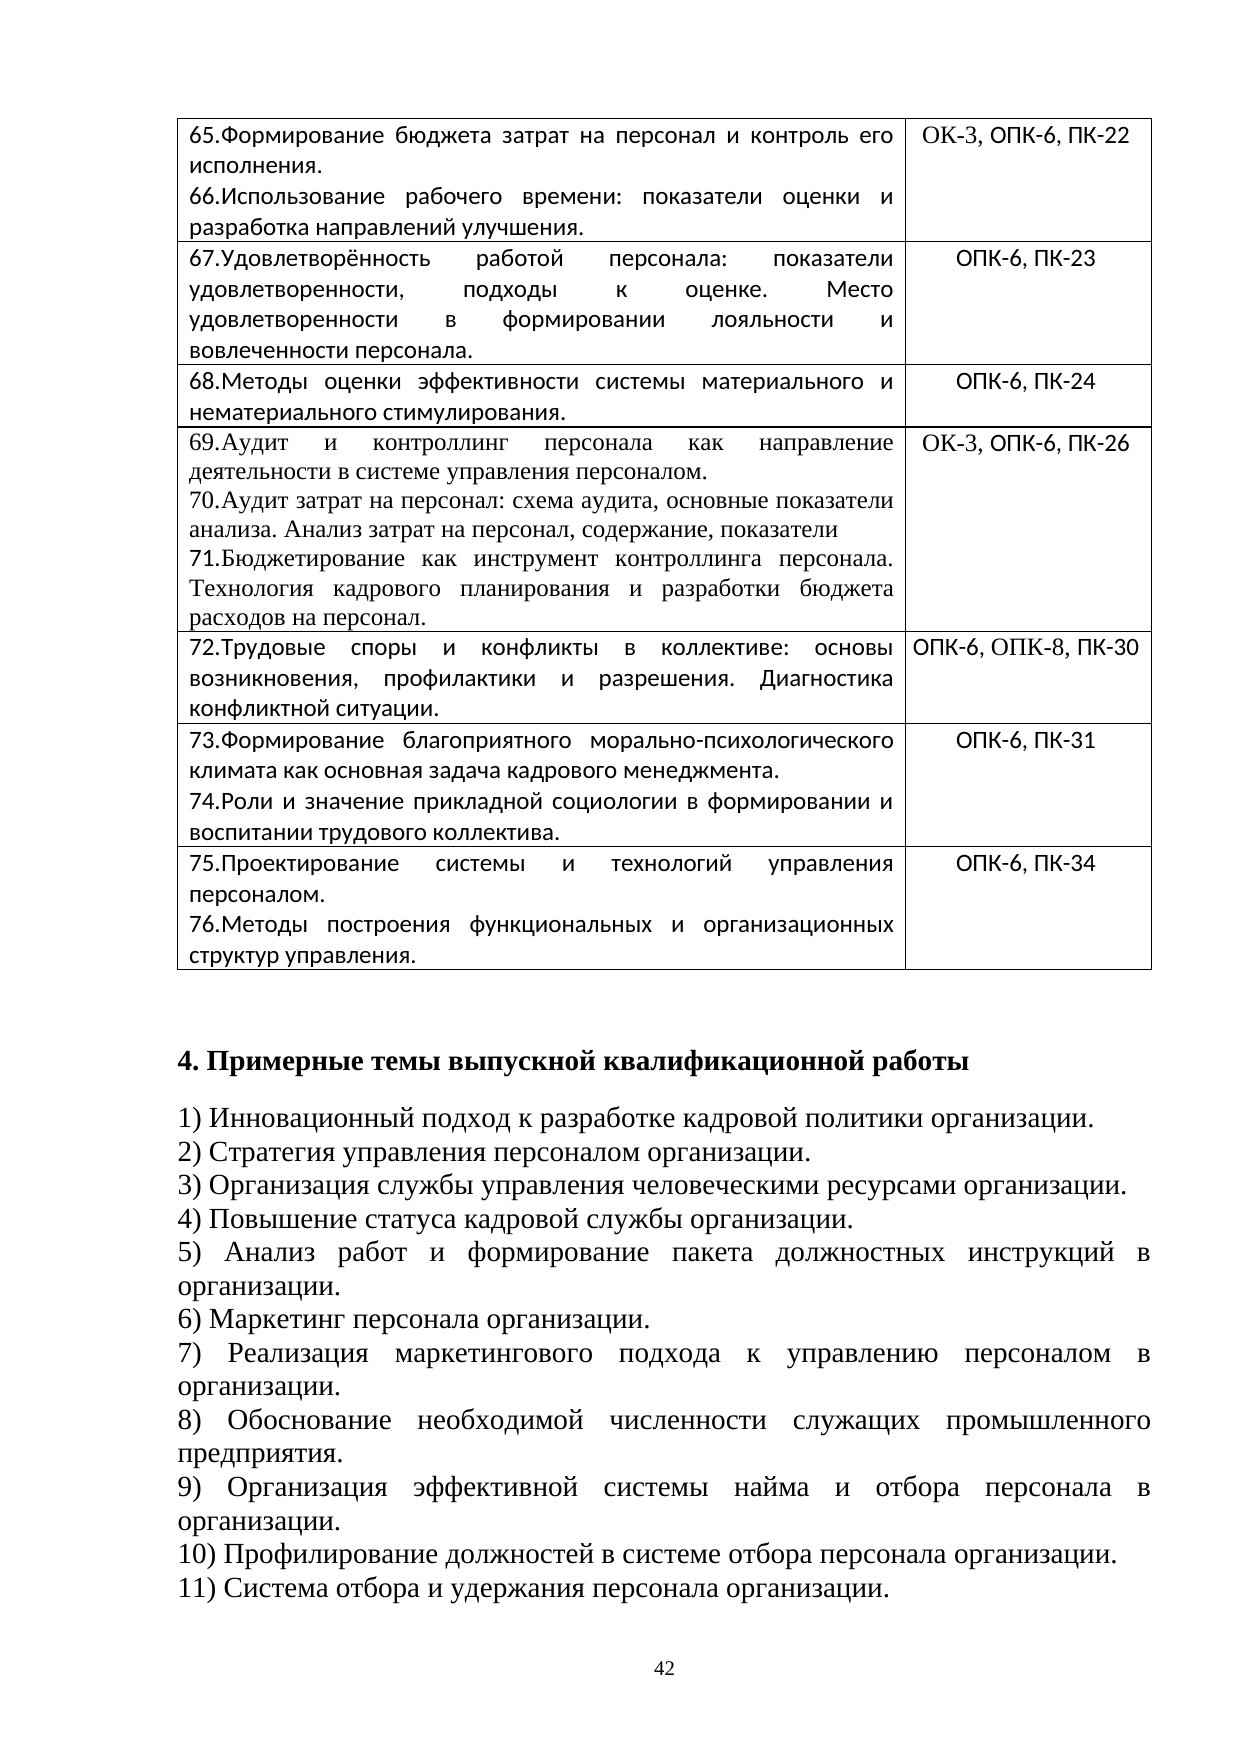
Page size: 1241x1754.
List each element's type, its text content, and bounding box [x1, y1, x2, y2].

table_cell ОК-3, ОПК-6, ПК-22 [906, 119, 1151, 241]
table_cell ОПК-6, ПК-24 [906, 365, 1151, 426]
table_cell Проектирование системы и технологий управления персоналом. Методы построения функциональных и организационных структур управления. [178, 847, 905, 969]
text 4) Повышение статуса кадровой службы организации. [177, 1201, 1152, 1234]
table_cell Методы оценки эффективности системы материального и нематериального стимулирования. [178, 365, 905, 426]
text 9) Организация эффективной системы найма и отбора персонала в организации. [177, 1469, 1152, 1536]
text 11) Система отбора и удержания персонала организации. [177, 1570, 1152, 1603]
table_cell Формирование благоприятного морально-психологического климата как основная задача кадрового менеджмента. Роли и значение прикладной социологии в формировании и воспитании трудового коллектива. [178, 724, 905, 846]
text 5) Анализ работ и формирование пакета должностных инструкций в организации. [177, 1234, 1152, 1301]
text 1) Инновационный подход к разработке кадровой политики организации. [177, 1100, 1152, 1134]
table_cell Аудит и контроллинг персонала как направление деятельности в системе управления персоналом. Аудит затрат на персонал: схема аудита, основные показатели анализа. Анализ затрат на персонал, содержание, показатели Бюджетирование как инструмент контроллинга персонала. Технология кадрового планирования и разработки бюджета расходов на персонал. [178, 428, 905, 631]
table_cell ОПК-6, ПК-34 [906, 847, 1151, 969]
text 8) Обоснование необходимой численности служащих промышленного предприятия. [177, 1402, 1152, 1469]
text 7) Реализация маркетингового подхода к управлению персоналом в организации. [177, 1335, 1152, 1402]
table_cell ОПК-6, ПК-23 [906, 242, 1151, 364]
table_cell ОПК-6, ОПК-8, ПК-30 [906, 632, 1151, 723]
text 2) Стратегия управления персоналом организации. [177, 1134, 1152, 1167]
text 6) Маркетинг персонала организации. [177, 1301, 1152, 1335]
table_cell ОПК-6, ПК-31 [906, 724, 1151, 846]
table_cell Формирование бюджета затрат на персонал и контроль его исполнения. Использование рабочего времени: показатели оценки и разработка направлений улучшения. [178, 119, 905, 241]
table_cell Удовлетворённость работой персонала: показатели удовлетворенности, подходы к оценке. Место удовлетворенности в формировании лояльности и вовлеченности персонала. [178, 242, 905, 364]
text 3) Организация службы управления человеческими ресурсами организации. [177, 1167, 1152, 1201]
table_cell Трудовые споры и конфликты в коллективе: основы возникновения, профилактики и разрешения. Диагностика конфликтной ситуации. [178, 632, 905, 723]
text 10) Профилирование должностей в системе отбора персонала организации. [177, 1536, 1152, 1570]
table_cell ОК-3, ОПК-6, ПК-26 [906, 428, 1151, 631]
text 4. Примерные темы выпускной квалификационной работы [177, 1043, 1152, 1076]
